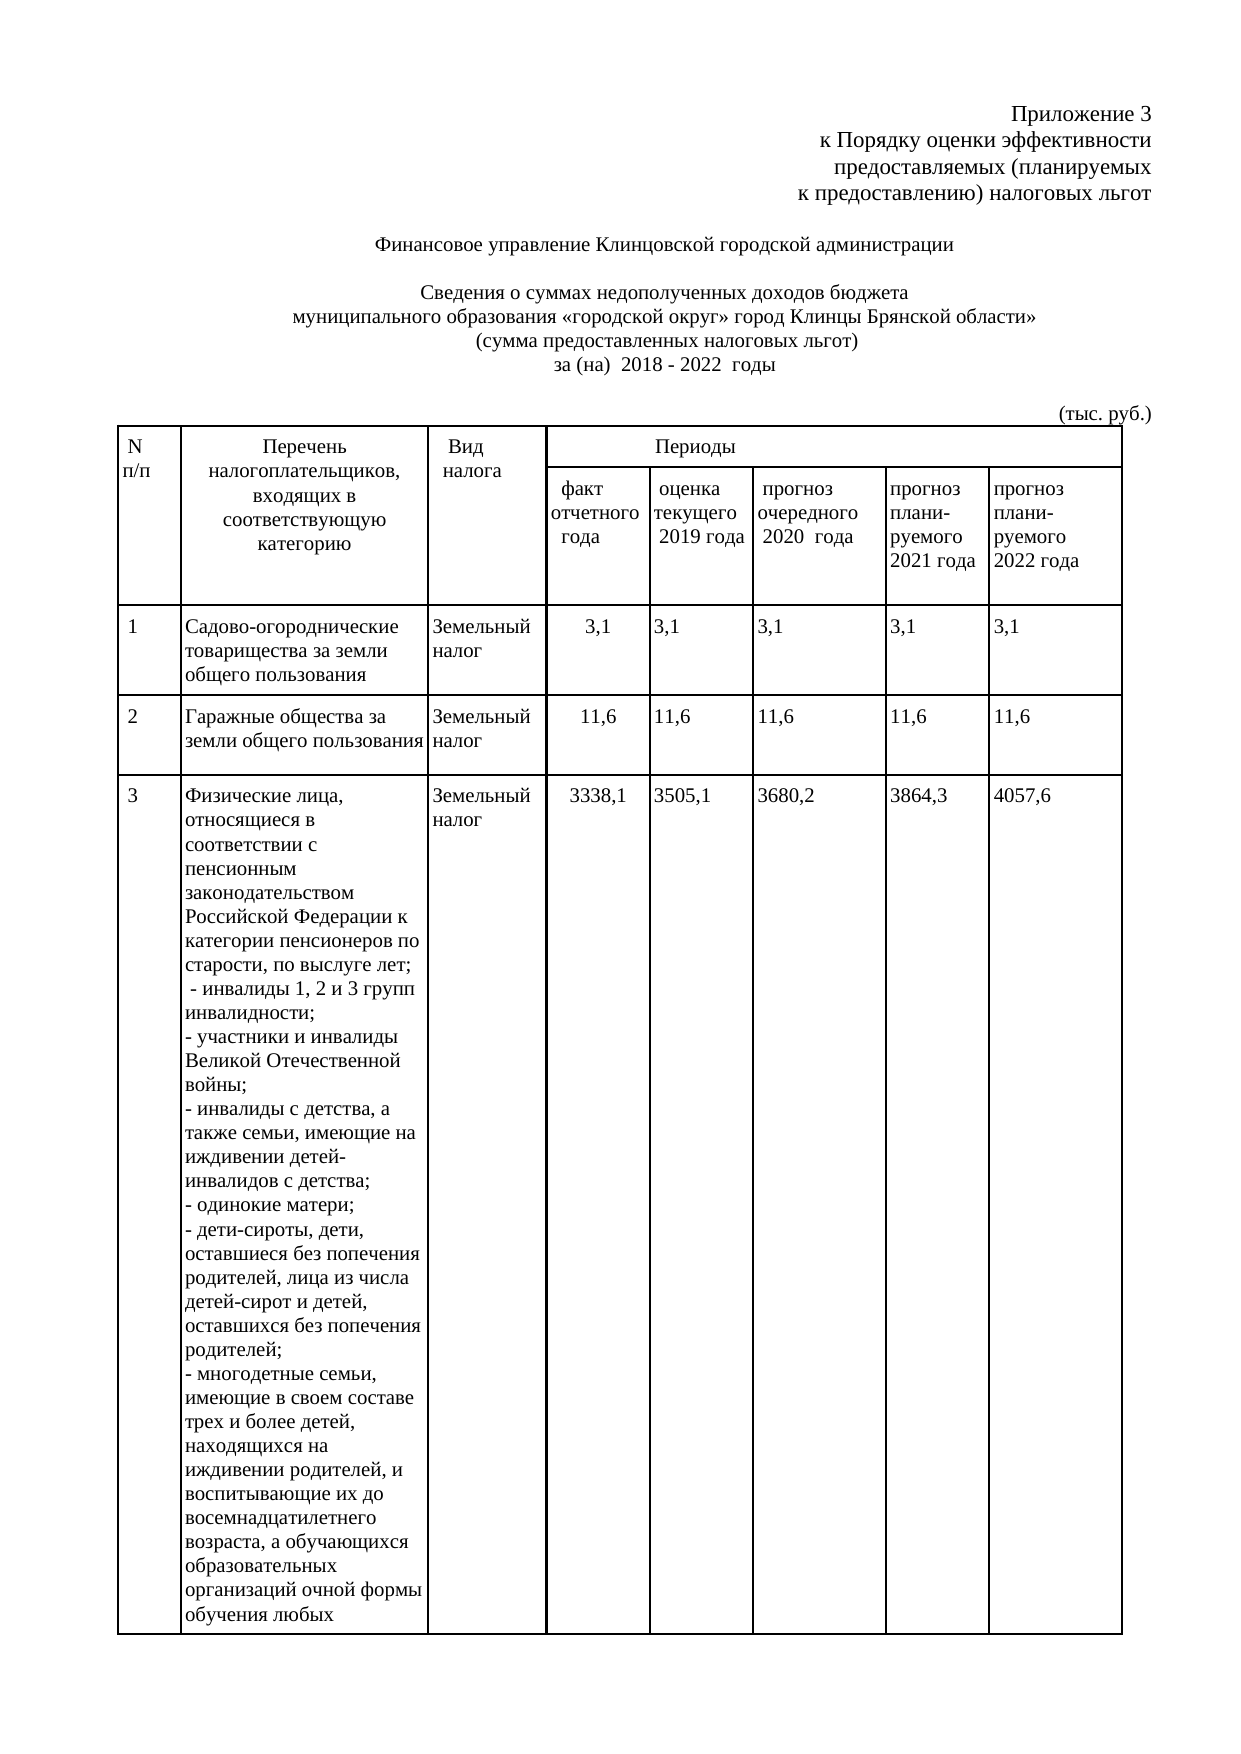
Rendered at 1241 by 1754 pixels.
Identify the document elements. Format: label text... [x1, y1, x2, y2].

table_cell прогноз плани- руемого 2022 года [990, 468, 1121, 604]
table_cell 11,6 [548, 696, 649, 773]
table_cell 3,1 [548, 606, 649, 694]
table_cell Земельный налог [429, 776, 545, 1633]
table_cell 3680,2 [754, 776, 885, 1633]
table_header N п/п [119, 427, 180, 604]
text Финансовое управление Клинцовской городской администрации [177, 232, 1152, 256]
table_cell факт отчетного года [548, 468, 649, 604]
text Приложение 3 [177, 100, 1152, 127]
table_header Периоды [548, 427, 1121, 466]
text (сумма предоставленных налоговых льгот) [177, 328, 1152, 352]
table_header Перечень налогоплательщиков, входящих в соответствующую категорию [182, 427, 427, 604]
text к предоставлению) налоговых льгот [177, 179, 1152, 206]
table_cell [182, 776, 427, 1633]
table_cell 3505,1 [651, 776, 752, 1633]
table_cell 11,6 [990, 696, 1121, 773]
table_cell 1 [119, 606, 180, 694]
table_cell 2 [119, 696, 180, 773]
table_cell 3,1 [887, 606, 988, 694]
text (тыс. руб.) [177, 400, 1152, 424]
table_cell 4057,6 [990, 776, 1121, 1633]
table_cell Садово-огороднические товарищества за земли общего пользования [182, 606, 427, 694]
table_cell Земельный налог [429, 696, 545, 773]
text предоставляемых (планируемых [177, 153, 1152, 179]
text к Порядку оценки эффективности [177, 127, 1152, 153]
table_cell 3338,1 [548, 776, 649, 1633]
table_cell 3,1 [754, 606, 885, 694]
table_header Вид налога [429, 427, 545, 604]
table_cell 3,1 [990, 606, 1121, 694]
table_cell оценка текущего 2019 года [651, 468, 752, 604]
text за (на) 2018 - 2022 годы [177, 352, 1152, 376]
table_cell 3,1 [651, 606, 752, 694]
table_cell прогноз очередного 2020 года [754, 468, 885, 604]
text Сведения о суммах недополученных доходов бюджета [177, 280, 1152, 304]
table_cell Земельный налог [429, 606, 545, 694]
table_cell 11,6 [887, 696, 988, 773]
table_cell 3864,3 [887, 776, 988, 1633]
table_cell Гаражные общества за земли общего пользования [182, 696, 427, 773]
table_cell 11,6 [651, 696, 752, 773]
text муниципального образования «городской округ» город Клинцы Брянской области» [177, 304, 1152, 328]
table_cell прогноз плани- руемого 2021 года [887, 468, 988, 604]
table_cell 11,6 [754, 696, 885, 773]
table_cell 3 [119, 776, 180, 1633]
